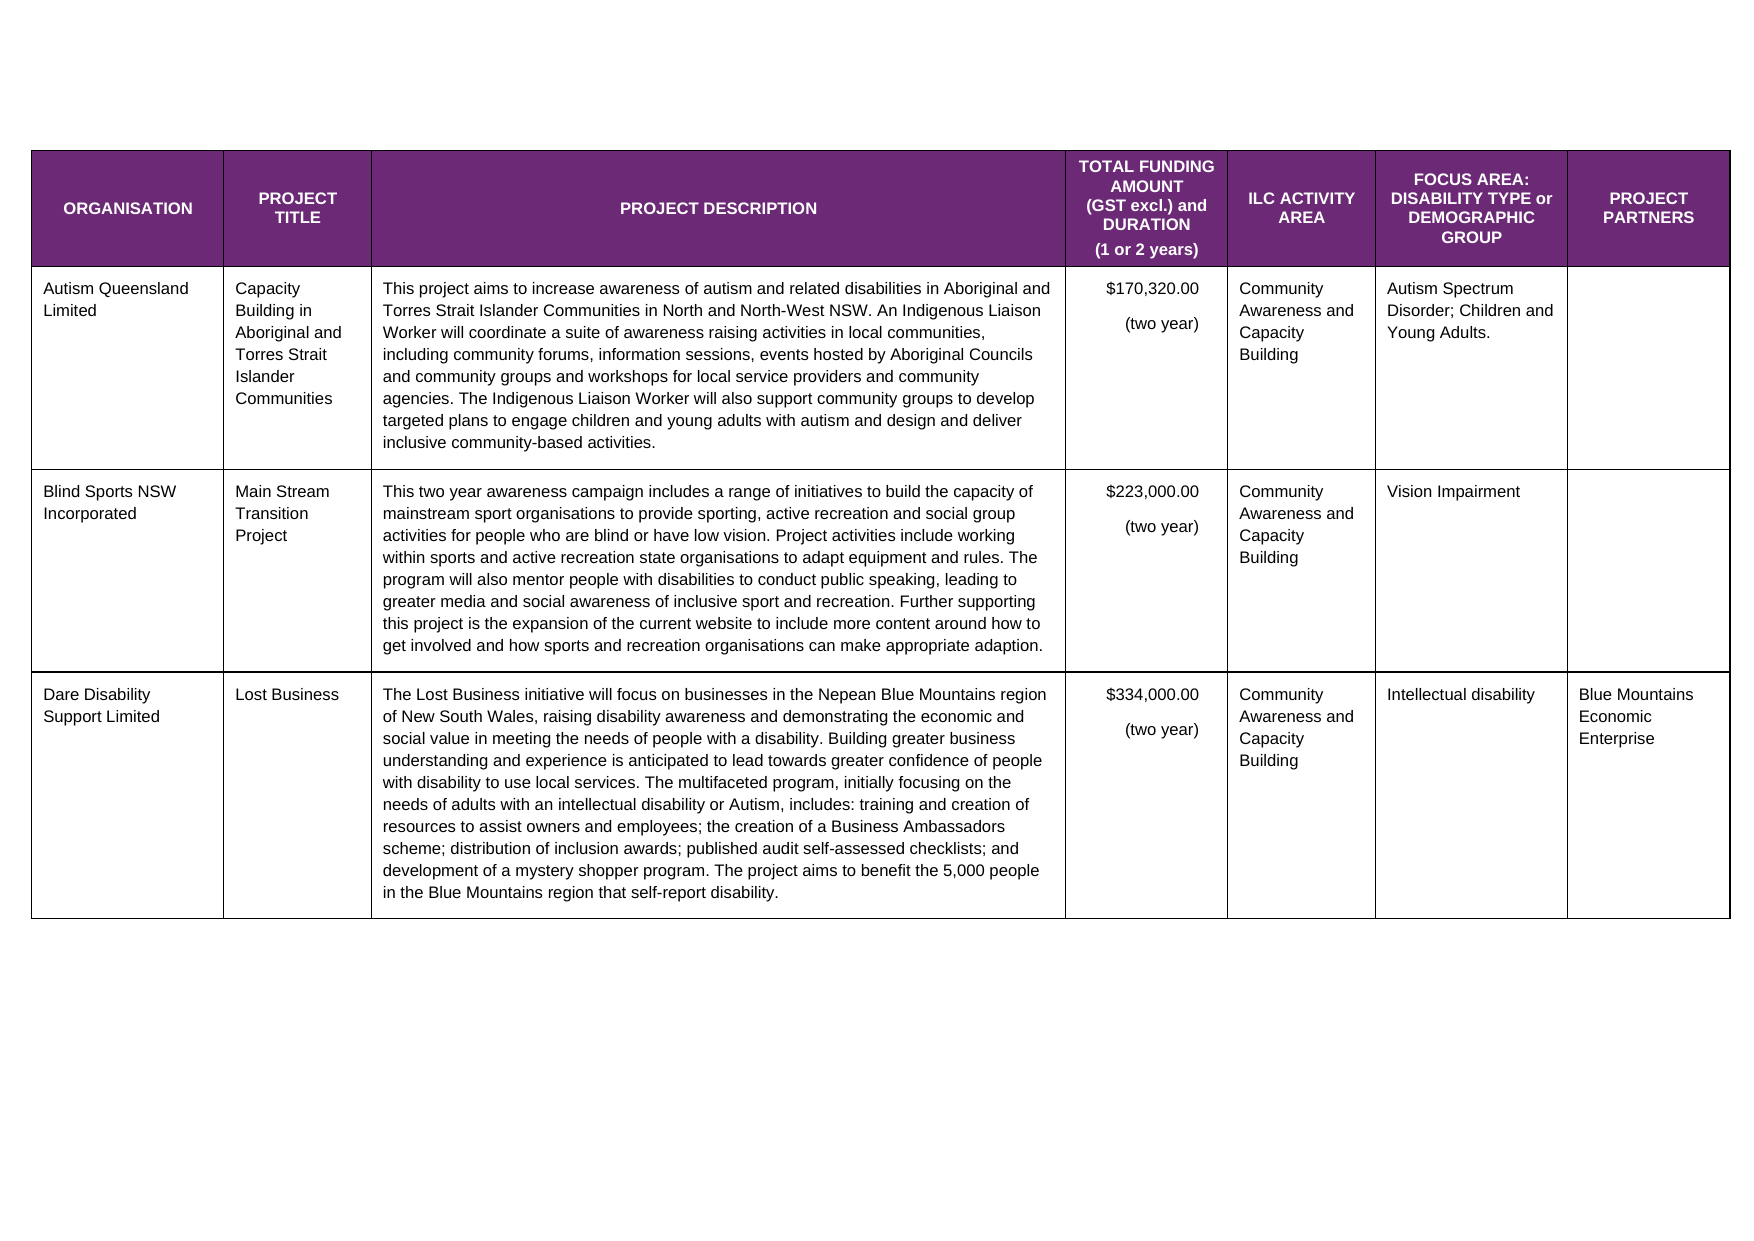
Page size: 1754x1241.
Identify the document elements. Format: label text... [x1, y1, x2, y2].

table_cell [1568, 470, 1729, 671]
table_cell This project aims to increase awareness of autism and related disabilities in Aboriginal and Torres Strait Islander Communities in North and North-West NSW. An Indigenous Liaison Worker will coordinate a suite of awareness raising activities in local communities, including community forums, information sessions, events hosted by Aboriginal Councils and community groups and workshops for local service providers and community agencies. The Indigenous Liaison Worker will also support community groups to develop targeted plans to engage children and young adults with autism and design and deliver inclusive community-based activities. [372, 267, 1065, 468]
table_cell The Lost Business initiative will focus on businesses in the Nepean Blue Mountains region of New South Wales, raising disability awareness and demonstrating the economic and social value in meeting the needs of people with a disability. Building greater business understanding and experience is anticipated to lead towards greater confidence of people with disability to use local services. The multifaceted program, initially focusing on the needs of adults with an intellectual disability or Autism, includes: training and creation of resources to assist owners and employees; the creation of a Business Ambassadors scheme; distribution of inclusion awards; published audit self-assessed checklists; and development of a mystery shopper program. The project aims to benefit the 5,000 people in the Blue Mountains region that self-report disability. [372, 673, 1065, 918]
table_header ILC ACTIVITY AREA [1228, 151, 1375, 266]
table_header PROJECT DESCRIPTION [372, 151, 1065, 266]
table_cell $223,000.00 (two year) [1066, 470, 1227, 671]
table_cell Community Awareness and Capacity Building [1228, 267, 1375, 468]
table_cell Dare Disability Support Limited [32, 673, 223, 918]
table_cell $334,000.00 (two year) [1066, 673, 1227, 918]
table_header FOCUS AREA: DISABILITY TYPE or DEMOGRAPHIC GROUP [1376, 151, 1567, 266]
table_cell [1568, 267, 1729, 468]
table_cell Blind Sports NSW Incorporated [32, 470, 223, 671]
table_header PROJECT PARTNERS [1568, 151, 1729, 266]
table_header ORGANISATION [32, 151, 223, 266]
table_cell Autism Spectrum Disorder; Children and Young Adults. [1376, 267, 1567, 468]
table_cell Autism Queensland Limited [32, 267, 223, 468]
table_cell Community Awareness and Capacity Building [1228, 673, 1375, 918]
table_header PROJECT TITLE [224, 151, 371, 266]
table_cell This two year awareness campaign includes a range of initiatives to build the capacity of mainstream sport organisations to provide sporting, active recreation and social group activities for people who are blind or have low vision. Project activities include working within sports and active recreation state organisations to adapt equipment and rules. The program will also mentor people with disabilities to conduct public speaking, leading to greater media and social awareness of inclusive sport and recreation. Further supporting this project is the expansion of the current website to include more content around how to get involved and how sports and recreation organisations can make appropriate adaption. [372, 470, 1065, 671]
table_cell Community Awareness and Capacity Building [1228, 470, 1375, 671]
table_cell $170,320.00 (two year) [1066, 267, 1227, 468]
table_cell Lost Business [224, 673, 371, 918]
table_cell Intellectual disability [1376, 673, 1567, 918]
table_cell Blue Mountains Economic Enterprise [1568, 673, 1729, 918]
table_cell Capacity Building in Aboriginal and Torres Strait Islander Communities [224, 267, 371, 468]
table_header TOTAL FUNDING AMOUNT (GST excl.) and DURATION (1 or 2 years) [1066, 151, 1227, 266]
table_cell Vision Impairment [1376, 470, 1567, 671]
table_cell Main Stream Transition Project [224, 470, 371, 671]
